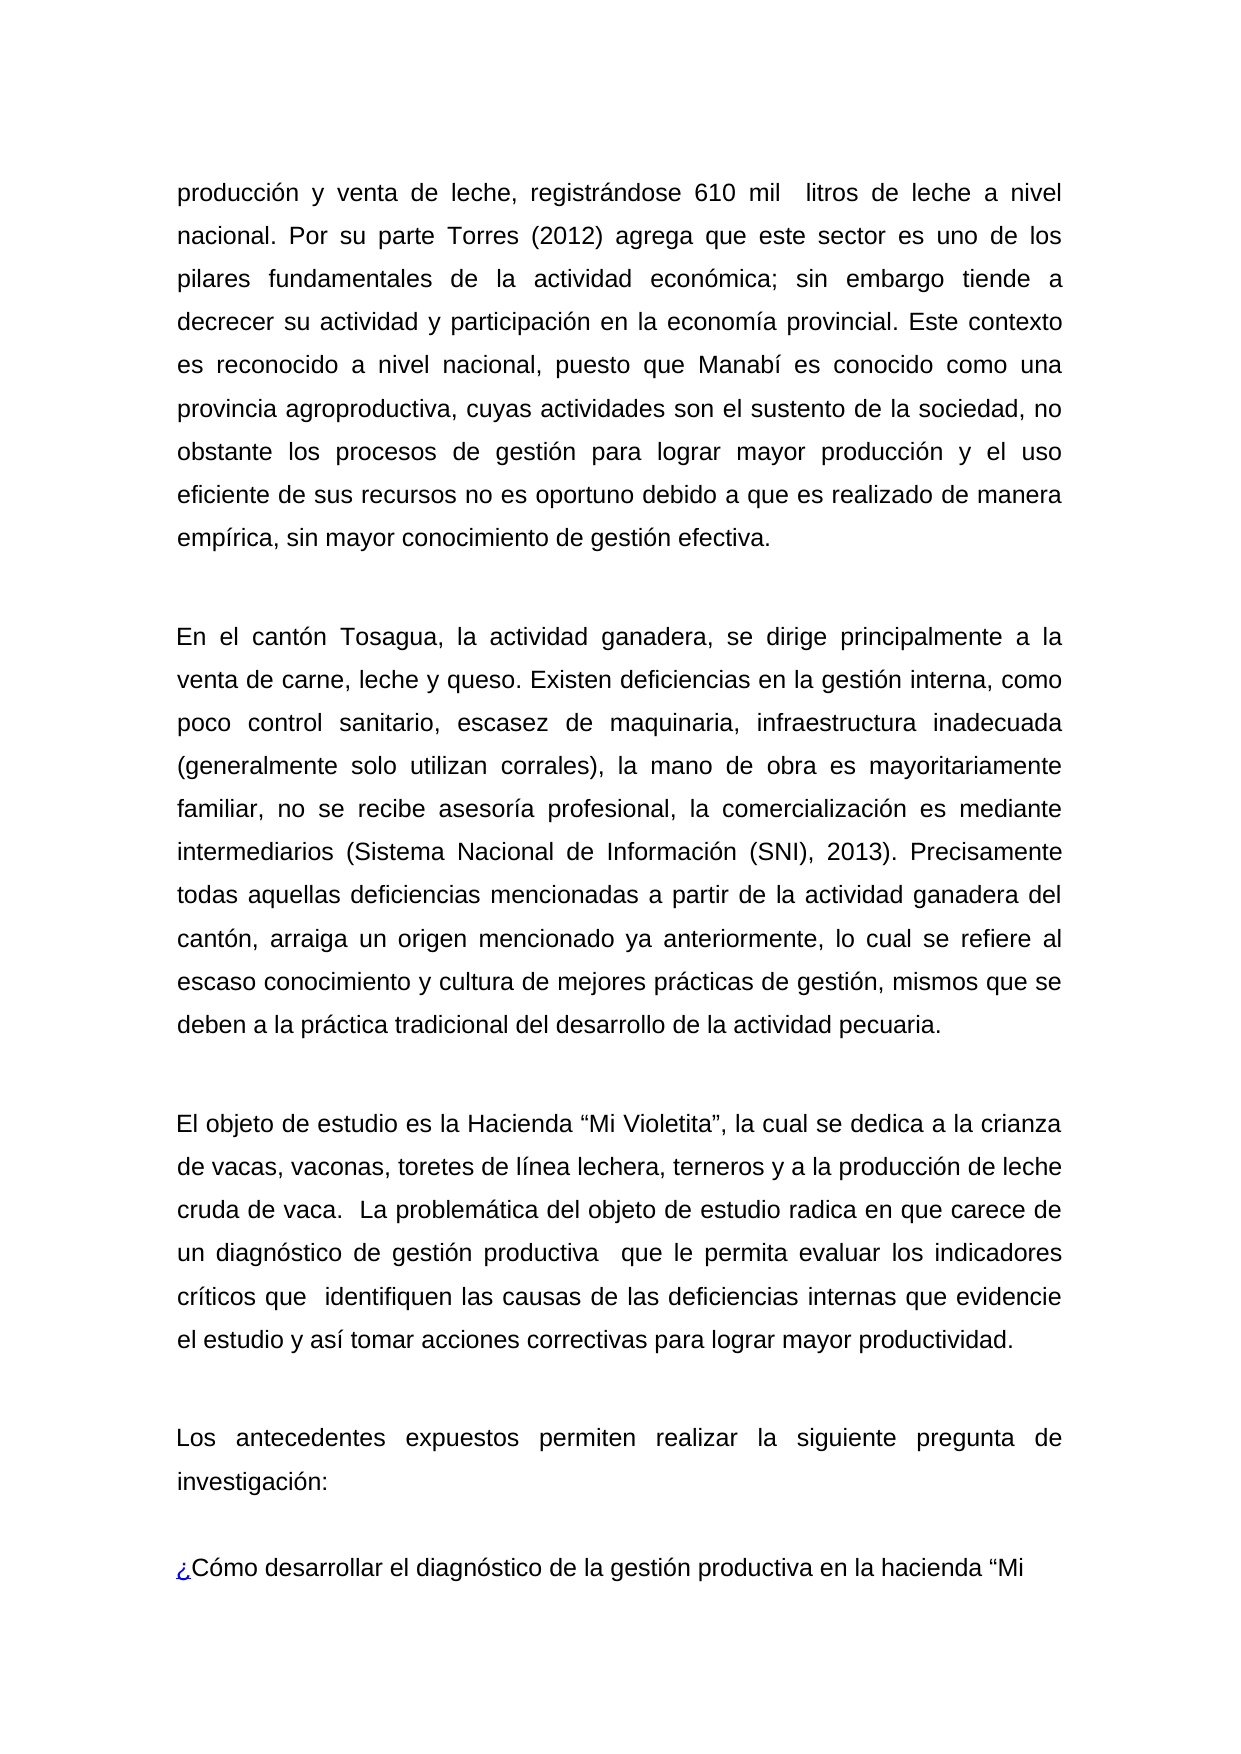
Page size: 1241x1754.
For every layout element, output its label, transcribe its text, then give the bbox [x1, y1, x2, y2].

text El objeto de estudio es la Hacienda “Mi Violetita”, la cual se dedica a la crianza de vacas, vaconas, toretes de línea lechera, terneros y a la producción de leche cruda de vaca. La problemática del objeto de estudio radica en que carece de un diagnóstico de gestión productiva que le permita evaluar los indicadores críticos que identifiquen las causas de las deficiencias internas que evidencie el estudio y así tomar acciones correctivas para lograr mayor productividad. [176, 1109, 1064, 1353]
text En el cantón Tosagua, la actividad ganadera, se dirige principalmente a la venta de carne, leche y queso. Existen deficiencias en la gestión interna, como poco control sanitario, escasez de maquinaria, infraestructura inadecuada (generalmente solo utilizan corrales), la mano de obra es mayoritariamente familiar, no se recibe asesoría profesional, la comercialización es mediante intermediarios (Sistema Nacional de Información (SNI), 2013). Precisamente todas aquellas deficiencias mencionadas a partir de la actividad ganadera del cantón, arraiga un origen mencionado ya anteriormente, lo cual se refiere al escaso conocimiento y cultura de mejores prácticas de gestión, mismos que se deben a la práctica tradicional del desarrollo de la actividad pecuaria. [176, 622, 1064, 1039]
text Los antecedentes expuestos permiten realizar la siguiente pregunta de investigación: [176, 1423, 1064, 1495]
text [176, 178, 1064, 552]
text ¿Cómo desarrollar el diagnóstico de la gestión productiva en la hacienda “Mi [176, 1553, 1064, 1582]
